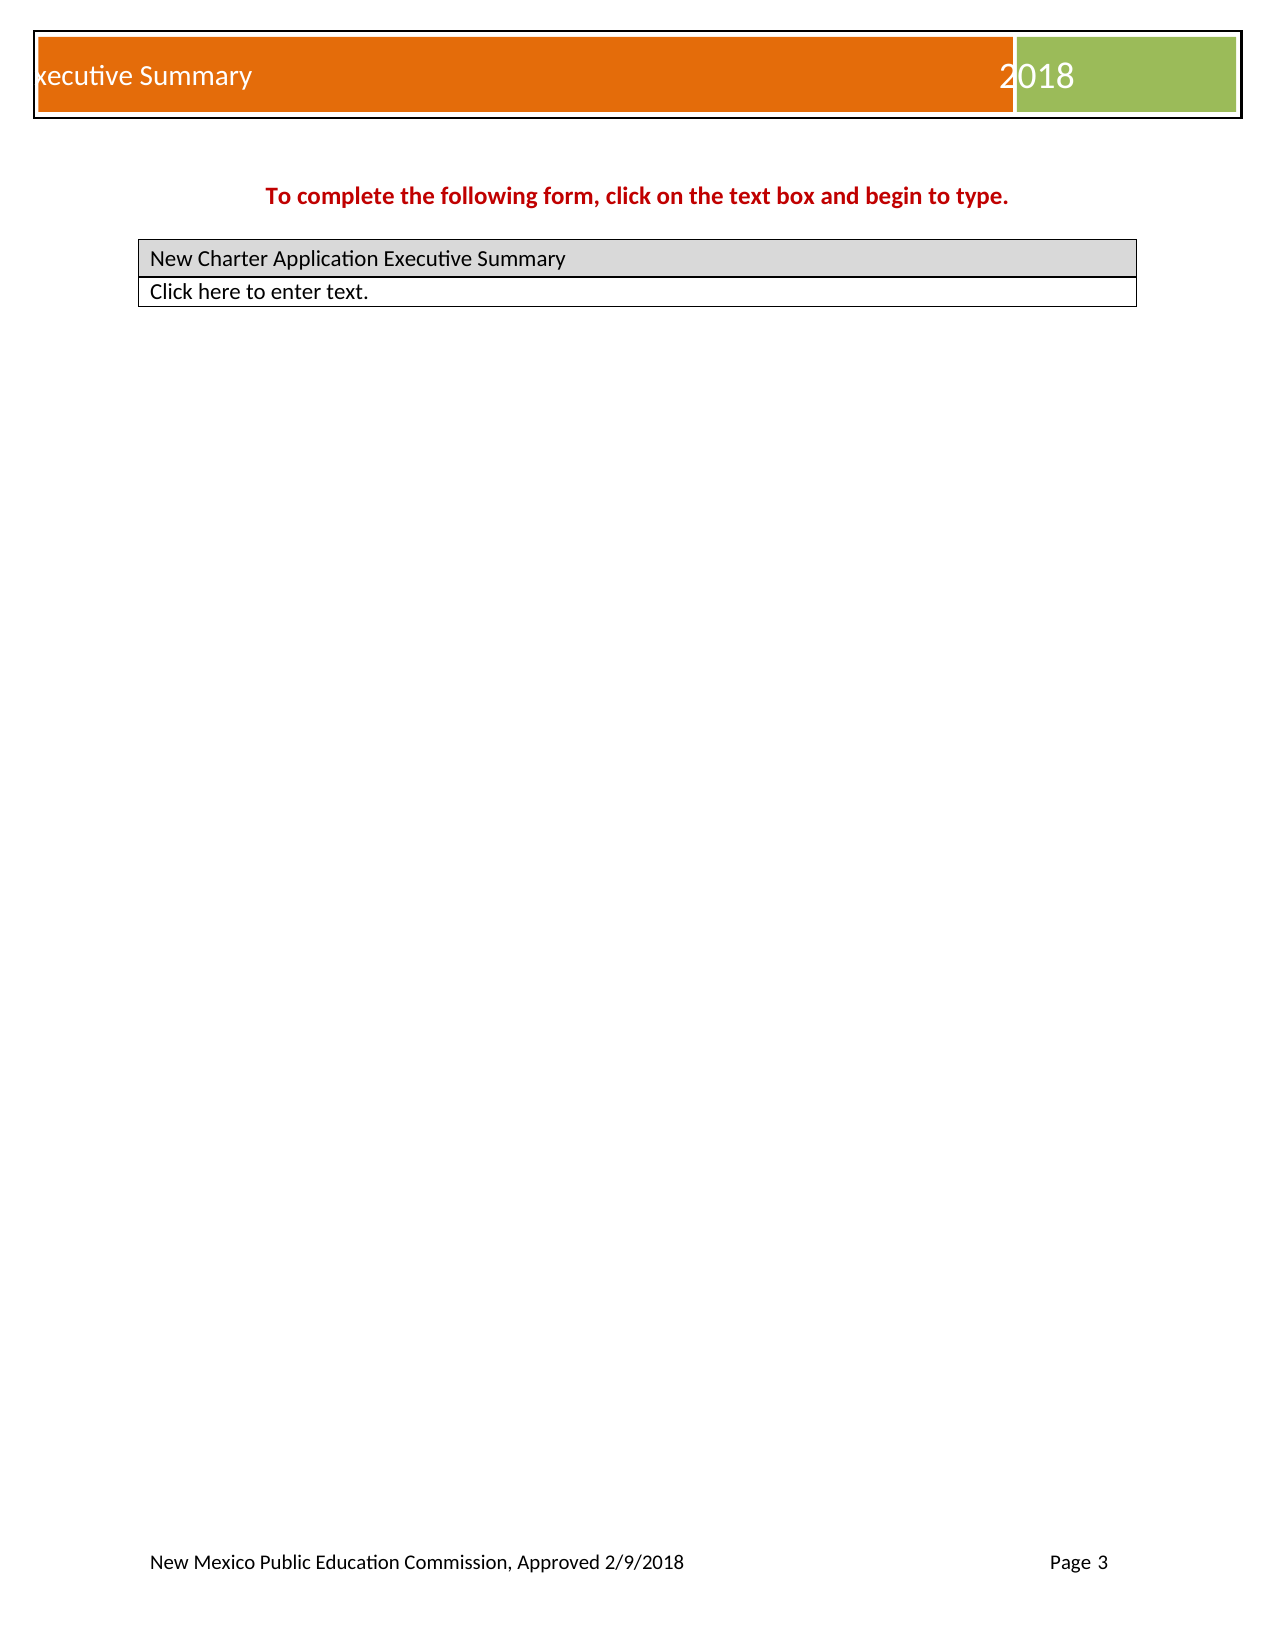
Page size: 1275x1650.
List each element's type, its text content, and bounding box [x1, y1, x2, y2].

table_header New Charter Application Executive Summary [139, 240, 1136, 276]
text To complete the following form, click on the text box and begin to type. [150, 181, 1125, 211]
